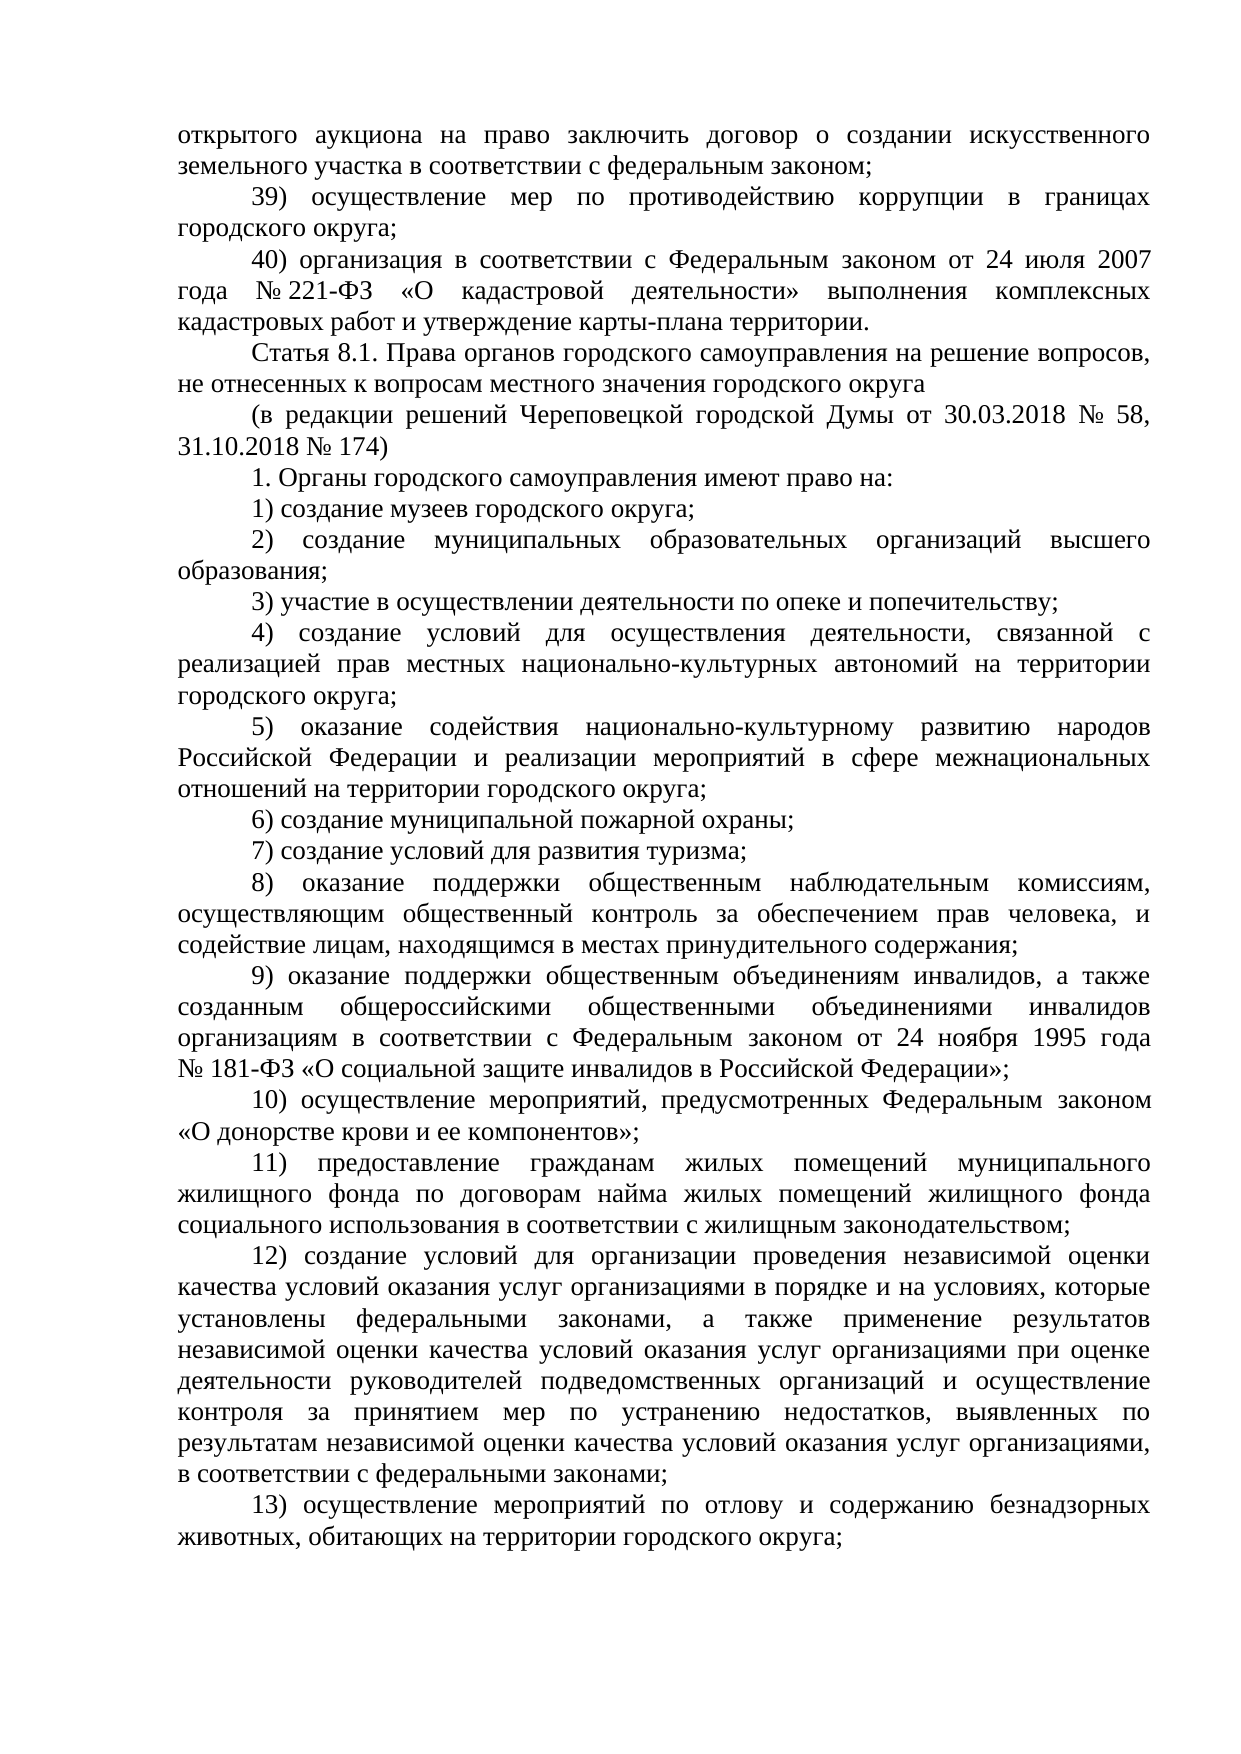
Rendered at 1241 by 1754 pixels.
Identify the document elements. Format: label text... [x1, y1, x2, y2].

text 40) организация в соответствии с Федеральным законом от 24 июля 2007 года № 221-ФЗ «О кадастровой деятельности» выполнения комплексных кадастровых работ и утверждение карты-плана территории. [177, 243, 1152, 336]
text 11) предоставление гражданам жилых помещений муниципального жилищного фонда по договорам найма жилых помещений жилищного фонда социального использования в соответствии с жилищным законодательством; [177, 1146, 1152, 1239]
text 4) создание условий для осуществления деятельности, связанной с реализацией прав местных национально-культурных автономий на территории городского округа; [177, 616, 1152, 710]
text 1. Органы городского самоуправления имеют право на: [177, 461, 1152, 492]
text 10) осуществление мероприятий, предусмотренных Федеральным законом «О донорстве крови и ее компонентов»; [177, 1084, 1152, 1146]
text 7) создание условий для развития туризма; [177, 834, 1152, 866]
text Статья 8.1. Права органов городского самоуправления на решение вопросов, не отнесенных к вопросам местного значения городского округа [177, 336, 1152, 398]
text 39) осуществление мер по противодействию коррупции в границах городского округа; [177, 180, 1152, 243]
text 3) участие в осуществлении деятельности по опеке и попечительству; [177, 585, 1152, 616]
text (в редакции решений Череповецкой городской Думы от 30.03.2018 № 58, 31.10.2018 № 174) [177, 398, 1152, 461]
text 9) оказание поддержки общественным объединениям инвалидов, а также созданным общероссийскими общественными объединениями инвалидов организациям в соответствии с Федеральным законом от 24 ноября 1995 года № 181-ФЗ «О социальной защите инвалидов в Российской Федерации»; [177, 959, 1152, 1084]
text 12) создание условий для организации проведения независимой оценки качества условий оказания услуг организациями в порядке и на условиях, которые установлены федеральными законами, а также применение результатов независимой оценки качества условий оказания услуг организациями при оценке деятельности руководителей подведомственных организаций и осуществление контроля за принятием мер по устранению недостатков, выявленных по результатам независимой оценки качества условий оказания услуг организациями, в соответствии с федеральными законами; [177, 1239, 1152, 1488]
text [177, 118, 1152, 180]
text 5) оказание содействия национально-культурному развитию народов Российской Федерации и реализации мероприятий в сфере межнациональных отношений на территории городского округа; [177, 710, 1152, 803]
text 1) создание музеев городского округа; [177, 492, 1152, 523]
text 13) осуществление мероприятий по отлову и содержанию безнадзорных животных, обитающих на территории городского округа; [177, 1488, 1152, 1551]
text 2) создание муниципальных образовательных организаций высшего образования; [177, 523, 1152, 585]
text 6) создание муниципальной пожарной охраны; [177, 803, 1152, 834]
text 8) оказание поддержки общественным наблюдательным комиссиям, осуществляющим общественный контроль за обеспечением прав человека, и содействие лицам, находящимся в местах принудительного содержания; [177, 866, 1152, 959]
